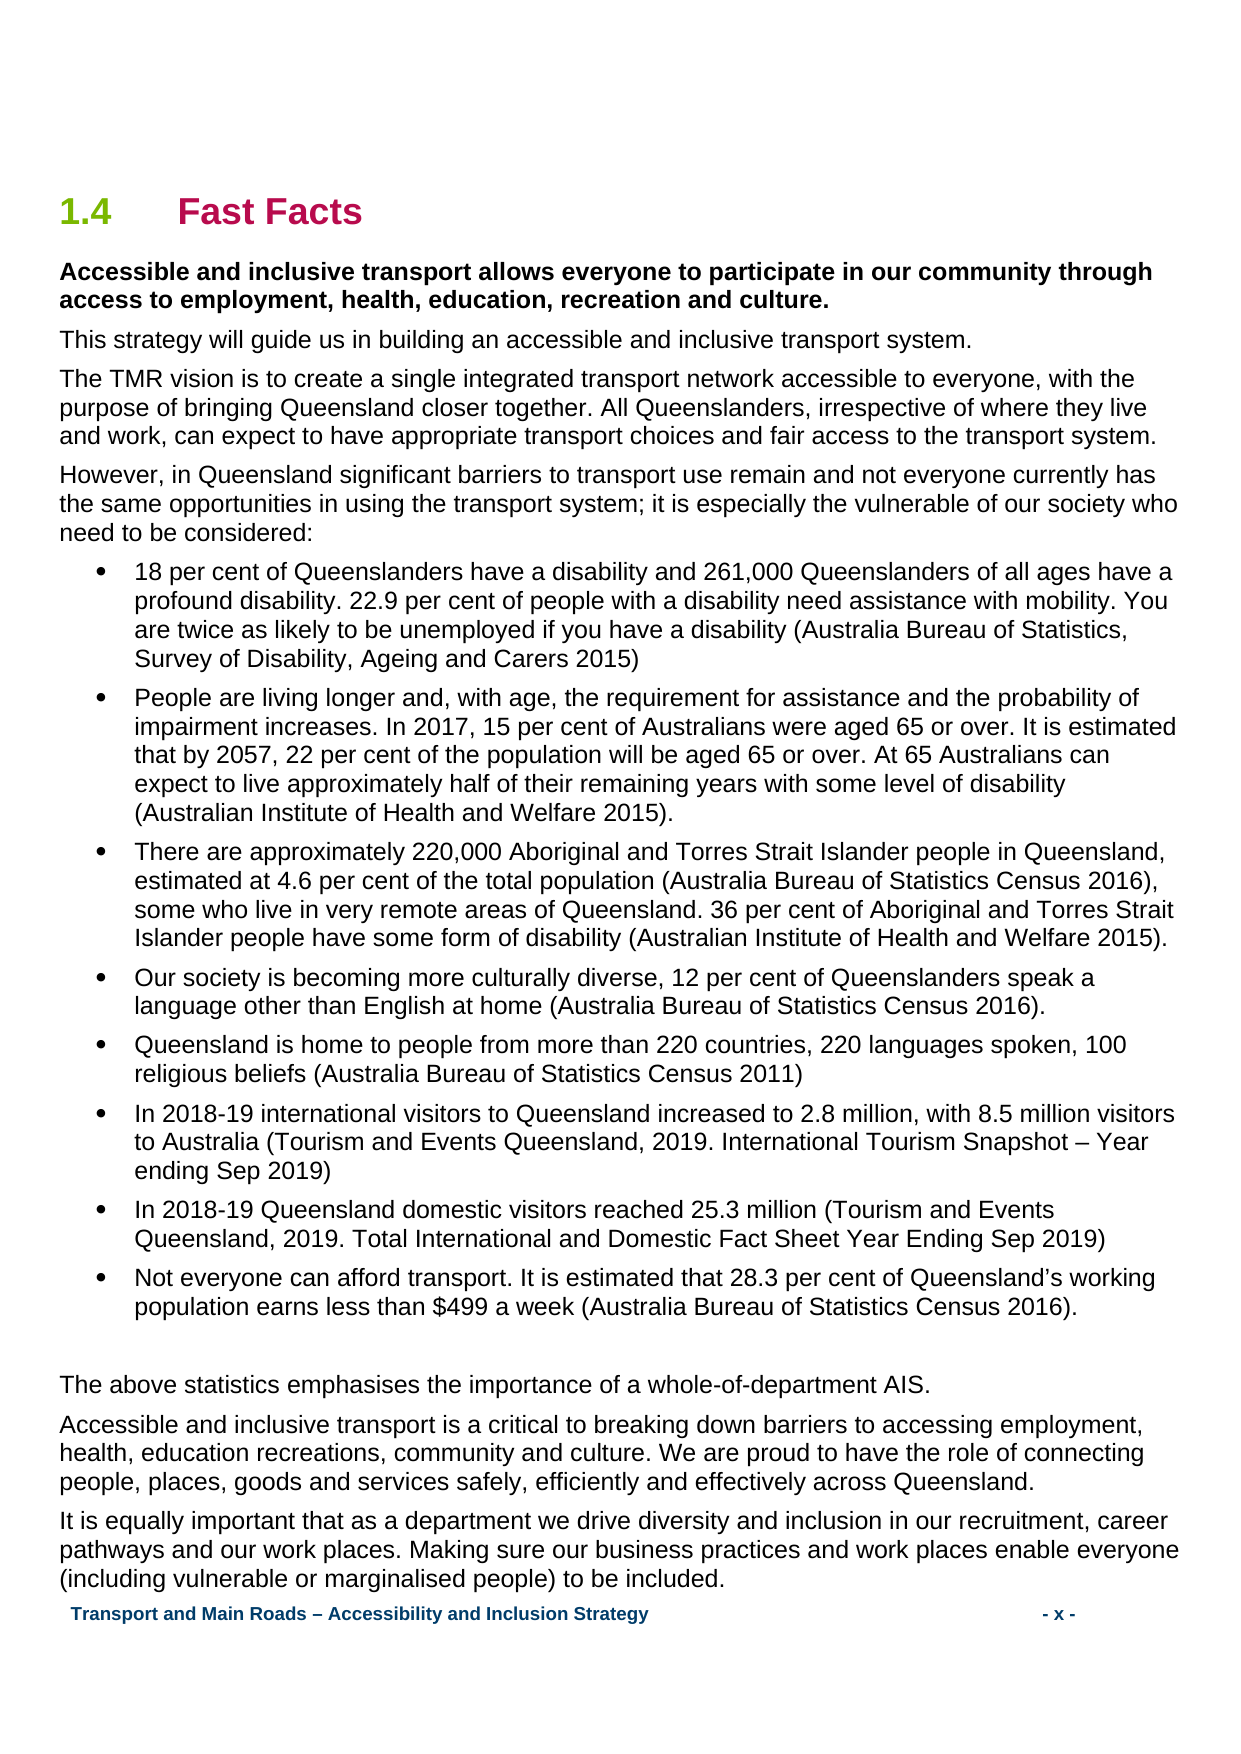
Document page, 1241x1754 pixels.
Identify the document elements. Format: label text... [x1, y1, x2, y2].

text This strategy will guide us in building an accessible and inclusive transport system. [59, 325, 1181, 353]
list Queensland is home to people from more than 220 countries, 220 languages spoken, 100 religious beliefs (Australia Bureau of Statistics Census 2011) [97, 1031, 1181, 1088]
list 18 per cent of Queenslanders have a disability and 261,000 Queenslanders of all ages have a profound disability. 22.9 per cent of people with a disability need assistance with mobility. You are twice as likely to be unemployed if you have a disability (Australia Bureau of Statistics, Survey of Disability, Ageing and Carers 2015) [97, 557, 1181, 672]
list In 2018-19 Queensland domestic visitors reached 25.3 million (Tourism and Events Queensland, 2019. Total International and Domestic Fact Sheet Year Ending Sep 2019) [97, 1195, 1181, 1253]
list Our society is becoming more culturally diverse, 12 per cent of Queenslanders speak a language other than English at home (Australia Bureau of Statistics Census 2016). [97, 962, 1181, 1020]
list People are living longer and, with age, the requirement for assistance and the probability of impairment increases. In 2017, 15 per cent of Australians were aged 65 or over. It is estimated that by 2057, 22 per cent of the population will be aged 65 or over. At 65 Australians can expect to live approximately half of their remaining years with some level of disability (Australian Institute of Health and Welfare 2015). [97, 683, 1181, 827]
list In 2018-19 international visitors to Queensland increased to 2.8 million, with 8.5 million visitors to Australia (Tourism and Events Queensland, 2019. International Tourism Snapshot – Year ending Sep 2019) [97, 1098, 1181, 1185]
list There are approximately 220,000 Aboriginal and Torres Strait Islander people in Queensland, estimated at 4.6 per cent of the total population (Australia Bureau of Statistics Census 2016), some who live in very remote areas of Queensland. 36 per cent of Aboriginal and Torres Strait Islander people have some form of disability (Australian Institute of Health and Welfare 2015). [97, 837, 1181, 952]
text However, in Queensland significant barriers to transport use remain and not everyone currently has the same opportunities in using the transport system; it is especially the vulnerable of our society who need to be considered: [59, 461, 1181, 547]
text The above statistics emphasises the importance of a whole-of-department AIS. [59, 1371, 1181, 1399]
text Accessible and inclusive transport allows everyone to participate in our community through access to employment, health, education, recreation and culture. [59, 257, 1181, 314]
subtitle Fast Facts [59, 189, 1181, 232]
list Not everyone can afford transport. It is estimated that 28.3 per cent of Queensland’s working population earns less than $499 a week (Australia Bureau of Statistics Census 2016). [97, 1263, 1181, 1321]
text The TMR vision is to create a single integrated transport network accessible to everyone, with the purpose of bringing Queensland closer together. All Queenslanders, irrespective of where they live and work, can expect to have appropriate transport choices and fair access to the transport system. [59, 364, 1181, 450]
text Accessible and inclusive transport is a critical to breaking down barriers to accessing employment, health, education recreations, community and culture. We are proud to have the role of connecting people, places, goods and services safely, efficiently and effectively across Queensland. [59, 1410, 1181, 1496]
text It is equally important that as a department we drive diversity and inclusion in our recruitment, career pathways and our work places. Making sure our business practices and work places enable everyone (including vulnerable or marginalised people) to be included. [59, 1506, 1181, 1593]
